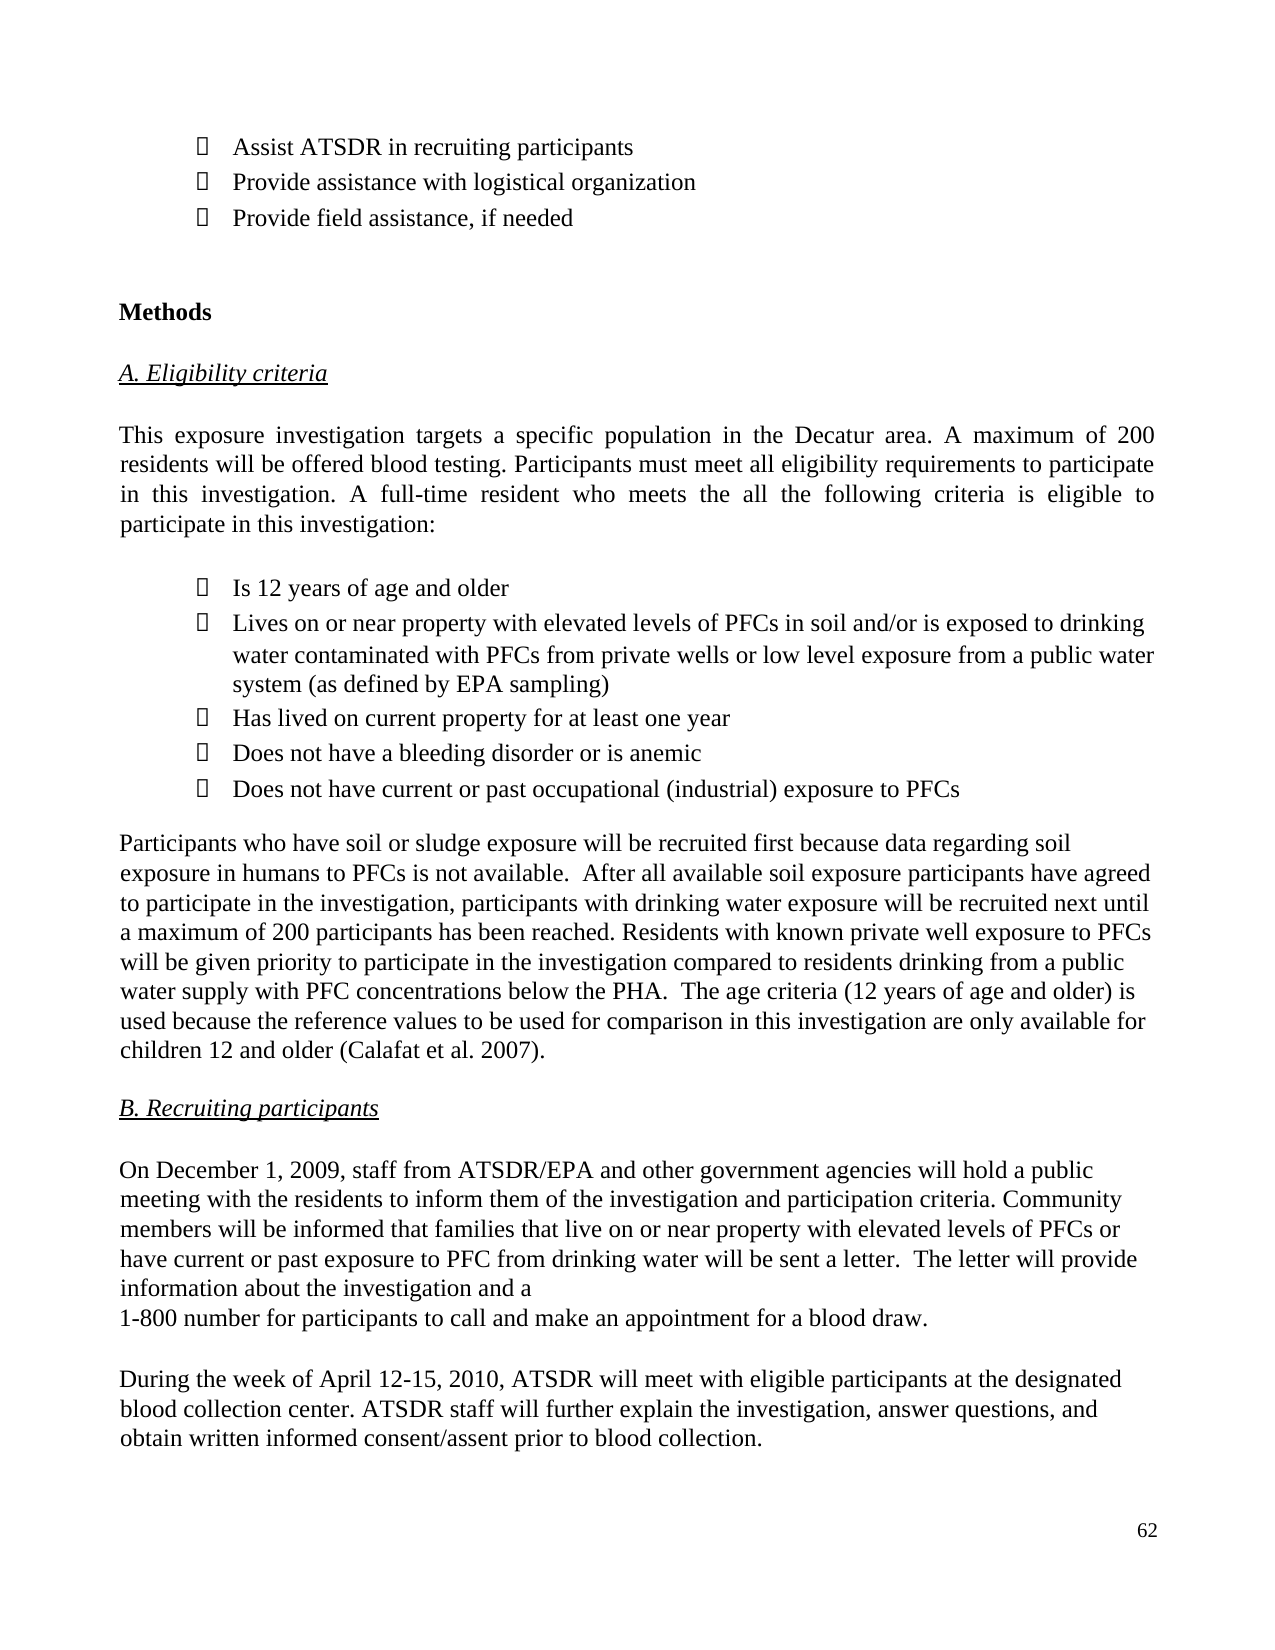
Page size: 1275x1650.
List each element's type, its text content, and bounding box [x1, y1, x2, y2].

list Does not have a bleeding disorder or is anemic [195, 735, 1155, 769]
list Provide field assistance, if needed [195, 199, 1155, 233]
list Is 12 years of age and older [195, 569, 1155, 604]
subtitle B. Recruiting participants [118, 1093, 1164, 1122]
text Methods [118, 297, 1009, 325]
list Does not have current or past occupational (industrial) exposure to PFCs [195, 770, 1155, 804]
subtitle A. Eligibility criteria [118, 358, 1164, 387]
list Has lived on current property for at least one year [195, 699, 1155, 733]
text During the week of April 12-15, 2010, ATSDR will meet with eligible participants at the designated blood collection center. ATSDR staff will further explain the investigation, answer questions, and obtain written informed consent/assent prior to blood collection. [119, 1364, 1155, 1452]
list Provide assistance with logistical organization [195, 164, 1155, 198]
text This exposure investigation targets a specific population in the Decatur area. A maximum of 200 residents will be offered blood testing. Participants must meet all eligibility requirements to participate in this investigation. A full-time resident who meets the all the following criteria is eligible to participate in this investigation: [119, 420, 1156, 537]
text Participants who have soil or sludge exposure will be recruited first because data regarding soil exposure in humans to PFCs is not available. After all available soil exposure participants have agreed to participate in the investigation, participants with drinking water exposure will be recruited next until a maximum of 200 participants has been reached. Residents with known private well exposure to PFCs will be given priority to participate in the investigation compared to residents drinking from a public water supply with PFC concentrations below the PHA. The age criteria (12 years of age and older) is used because the reference values to be used for comparison in this investigation are only available for children 12 and older (Calafat et al. 2007). [119, 828, 1155, 1064]
list Lives on or near property with elevated levels of PFCs in soil and/or is exposed to drinking water contaminated with PFCs from private wells or low level exposure from a public water system (as defined by EPA sampling) [195, 605, 1155, 698]
text On December 1, 2009, staff from ATSDR/EPA and other government agencies will hold a public meeting with the residents to inform them of the investigation and participation criteria. Community members will be informed that families that live on or near property with elevated levels of PFCs or have current or past exposure to PFC from drinking water will be sent a letter. The letter will provide information about the investigation and a [119, 1155, 1155, 1302]
text 1-800 number for participants to call and make an appointment for a blood draw. [119, 1303, 1155, 1332]
list Assist ATSDR in recruiting participants [195, 128, 1155, 162]
